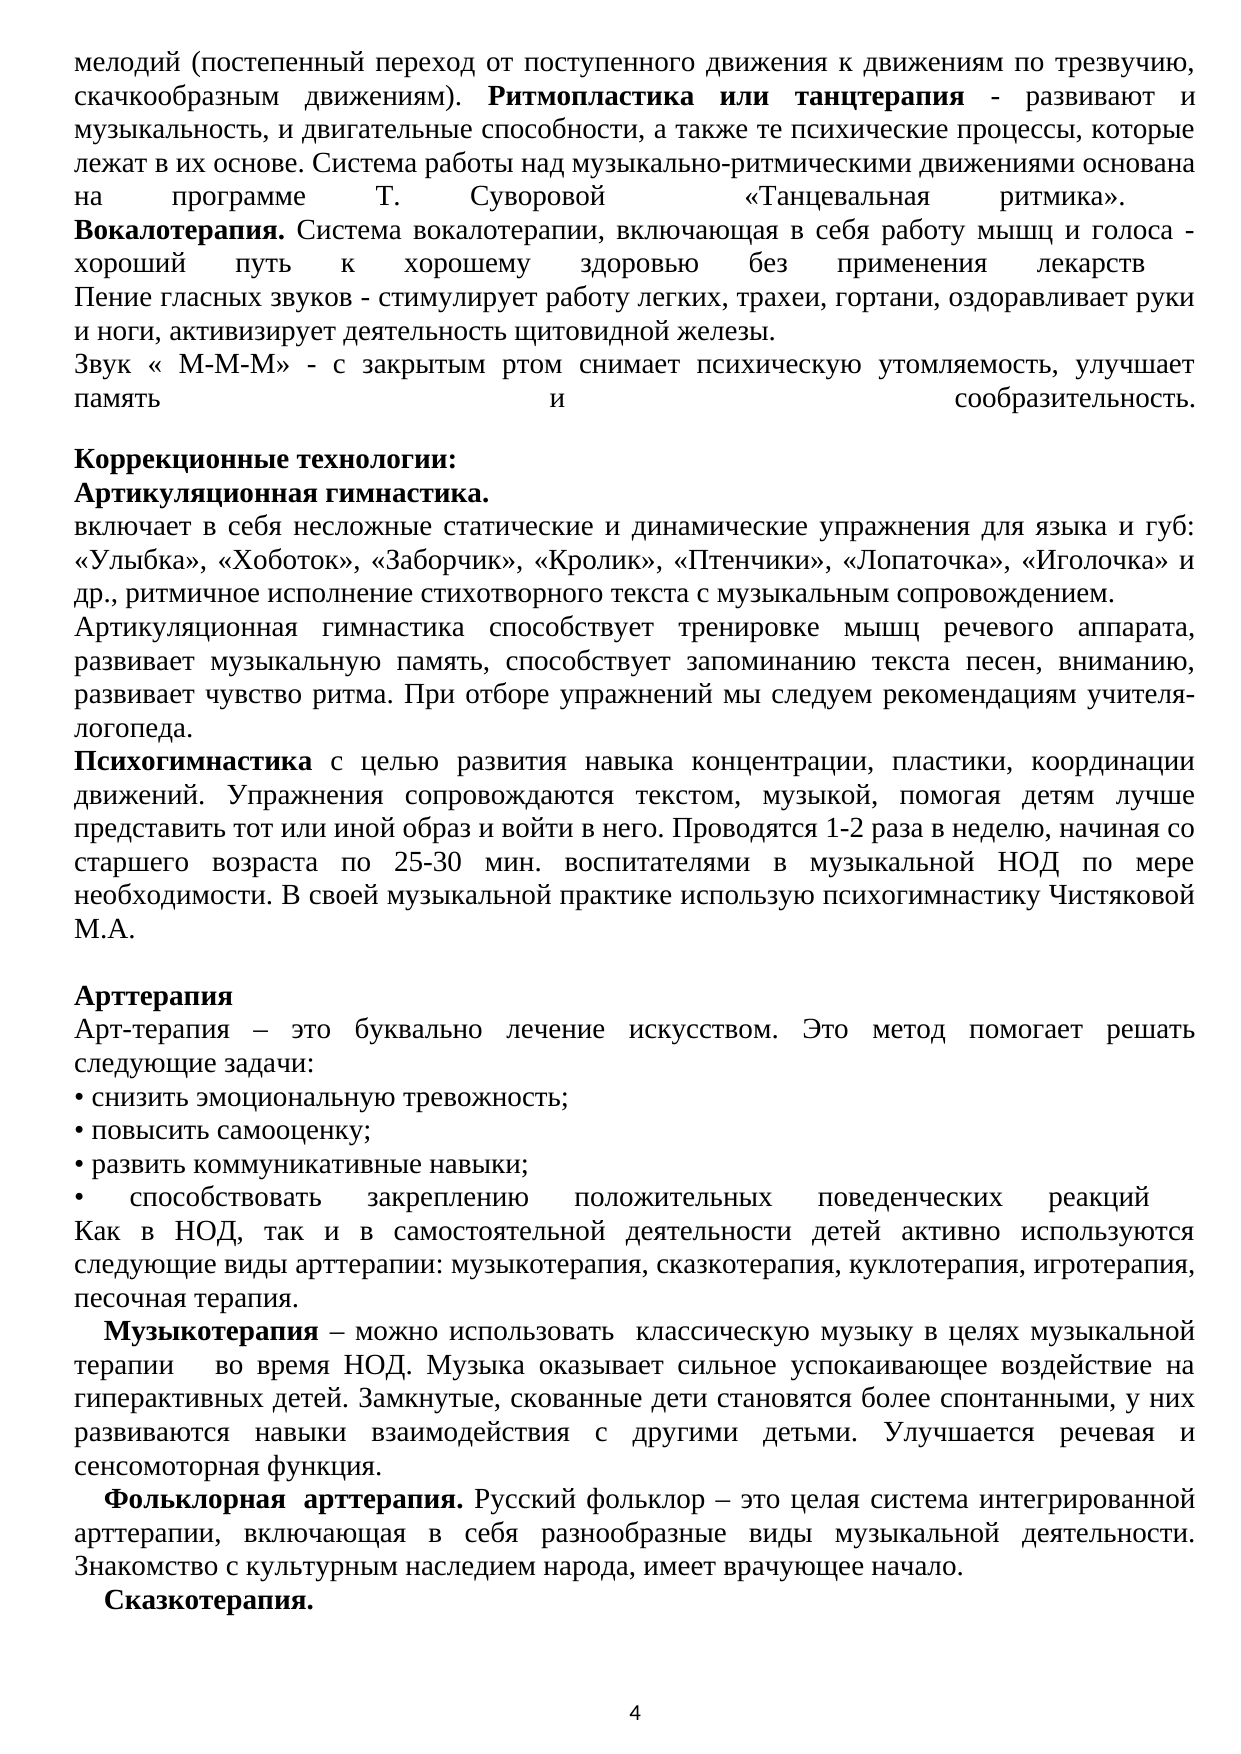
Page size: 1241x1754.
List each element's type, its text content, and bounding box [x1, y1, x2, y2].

text Фольклорная арттерапия. Русский фольклор – это целая система интегрированной арттерапии, включающая в себя разнообразные виды музыкальной деятельности. Знакомство с культурным наследием народа, имеет врачующее начало. [74, 1481, 1196, 1582]
text Музыкотерапия – можно использовать классическую музыку в целях музыкальной терапии во время НОД. Музыка оказывает сильное успокаивающее воздействие на гиперактивных детей. Замкнутые, скованные дети становятся более спонтанными, у них развиваются навыки взаимодействия с другими детьми. Улучшается речевая и сенсомоторная функция. [74, 1313, 1196, 1481]
text • снизить эмоциональную тревожность; [74, 1079, 1196, 1112]
text Сказкотерапия. [74, 1582, 1196, 1615]
text • повысить самооценку; [74, 1112, 1196, 1146]
text включает в себя несложные статические и динамические упражнения для языка и губ: «Улыбка», «Хоботок», «Заборчик», «Кролик», «Птенчики», «Лопаточка», «Иголочка» и др., ритмичное исполнение стихотворного текста с музыкальным сопровождением. [74, 508, 1196, 609]
text • развить коммуникативные навыки; [74, 1146, 1196, 1179]
text Психогимнастика с целью развития навыка концентрации, пластики, координации движений. Упражнения сопровождаются текстом, музыкой, помогая детям лучше представить тот или иной образ и войти в него. Проводятся 1-2 раза в неделю, начиная со старшего возраста по 25-30 мин. воспитателями в музыкальной НОД по мере необходимости. В своей музыкальной практике использую психогимнастику Чистяковой М.А. Арттерапия Арт-терапия – это буквально лечение искусством. Это метод помогает решать следующие задачи: [74, 743, 1196, 1079]
text • способствовать закреплению положительных поведенческих реакций Как в НОД, так и в самостоятельной деятельности детей активно используются следующие виды арттерапии: музыкотерапия, сказкотерапия, куклотерапия, игротерапия, песочная терапия. [74, 1179, 1196, 1313]
text Звук « М-М-М» - с закрытым ртом снимает психическую утомляемость, улучшает память и сообразительность. [74, 346, 1196, 441]
text Артикуляционная гимнастика. [74, 475, 1196, 508]
text Артикуляционная гимнастика способствует тренировке мышц речевого аппарата, развивает музыкальную память, способствует запоминанию текста песен, вниманию, развивает чувство ритма. При отборе упражнений мы следуем рекомендациям учителя-логопеда. [74, 609, 1196, 743]
text Коррекционные технологии: [74, 441, 1196, 475]
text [74, 44, 1196, 346]
